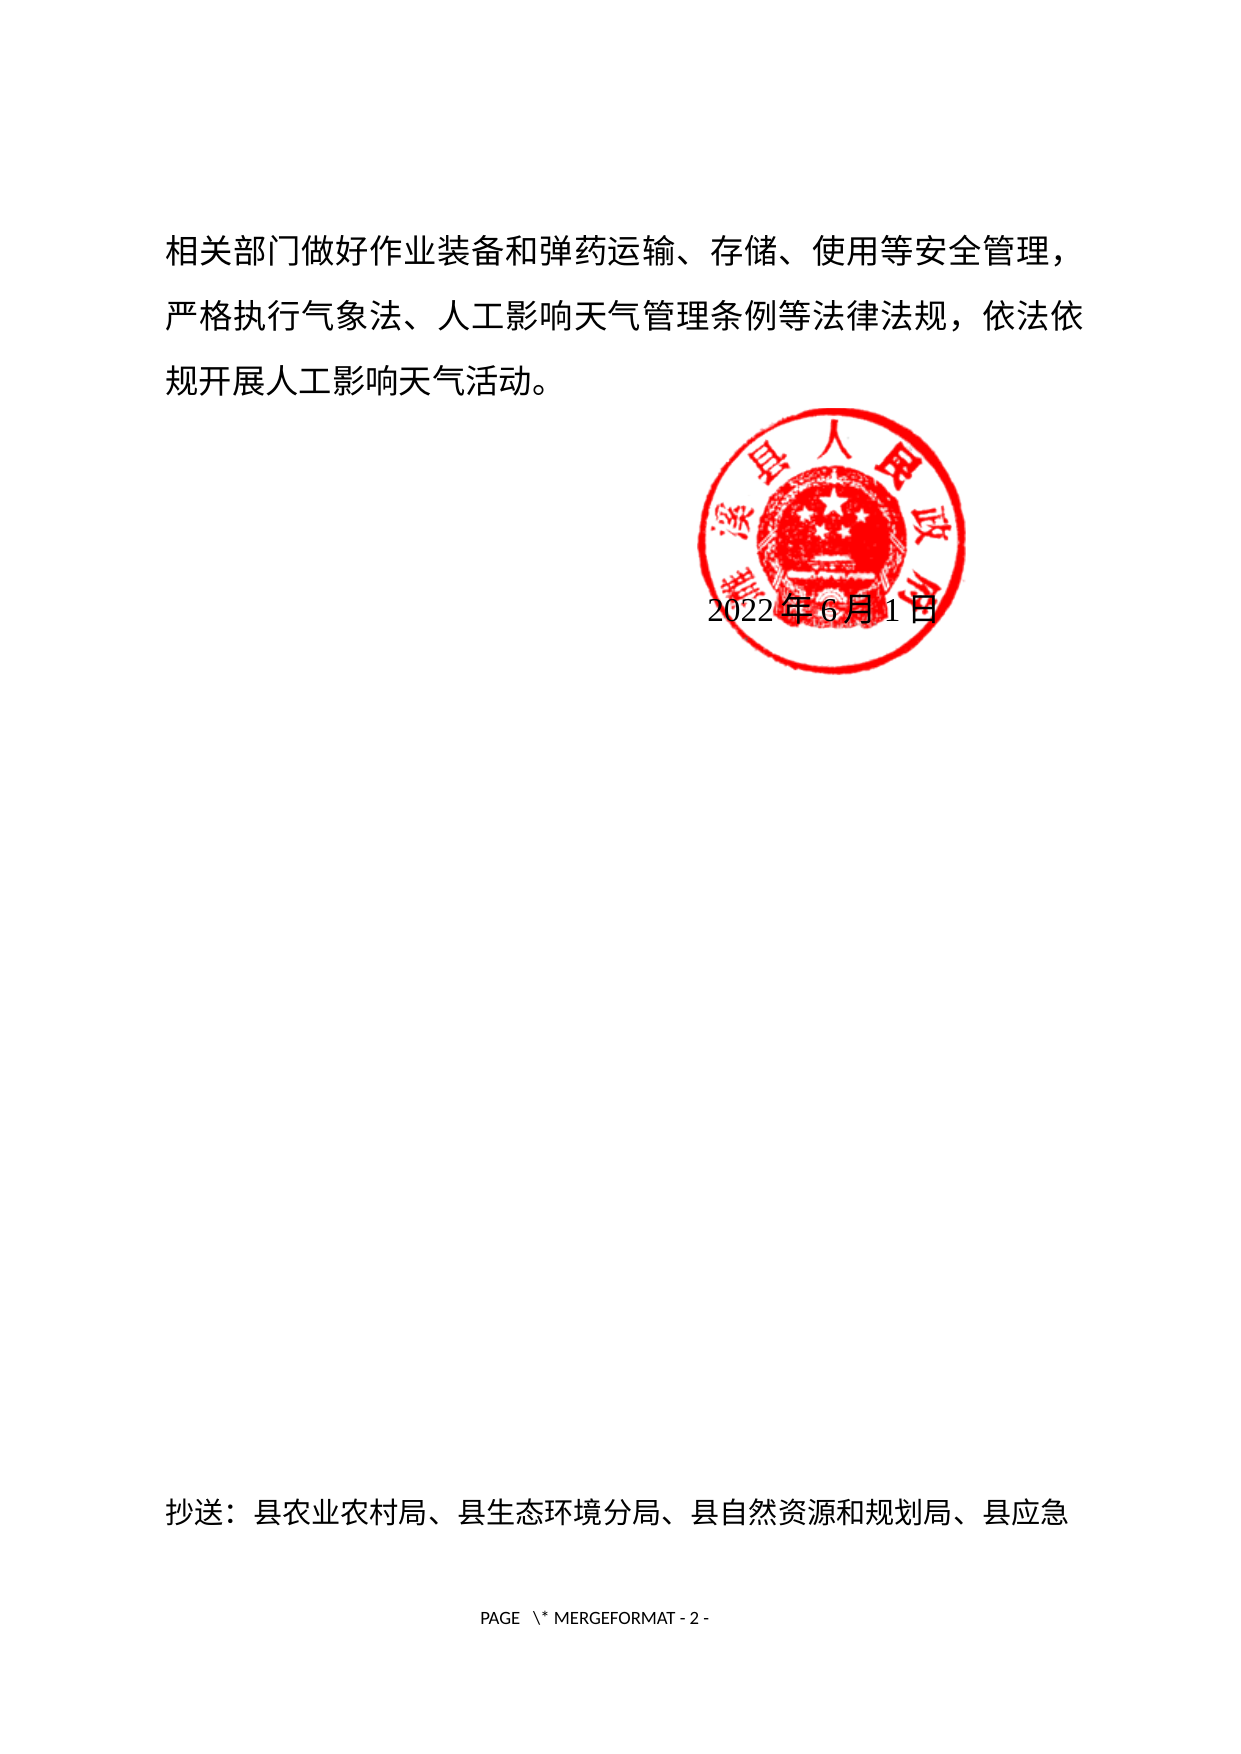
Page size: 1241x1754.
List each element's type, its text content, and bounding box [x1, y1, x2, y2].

text 2022年6月1日 [165, 574, 1087, 639]
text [165, 1477, 1087, 1535]
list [165, 217, 1087, 412]
